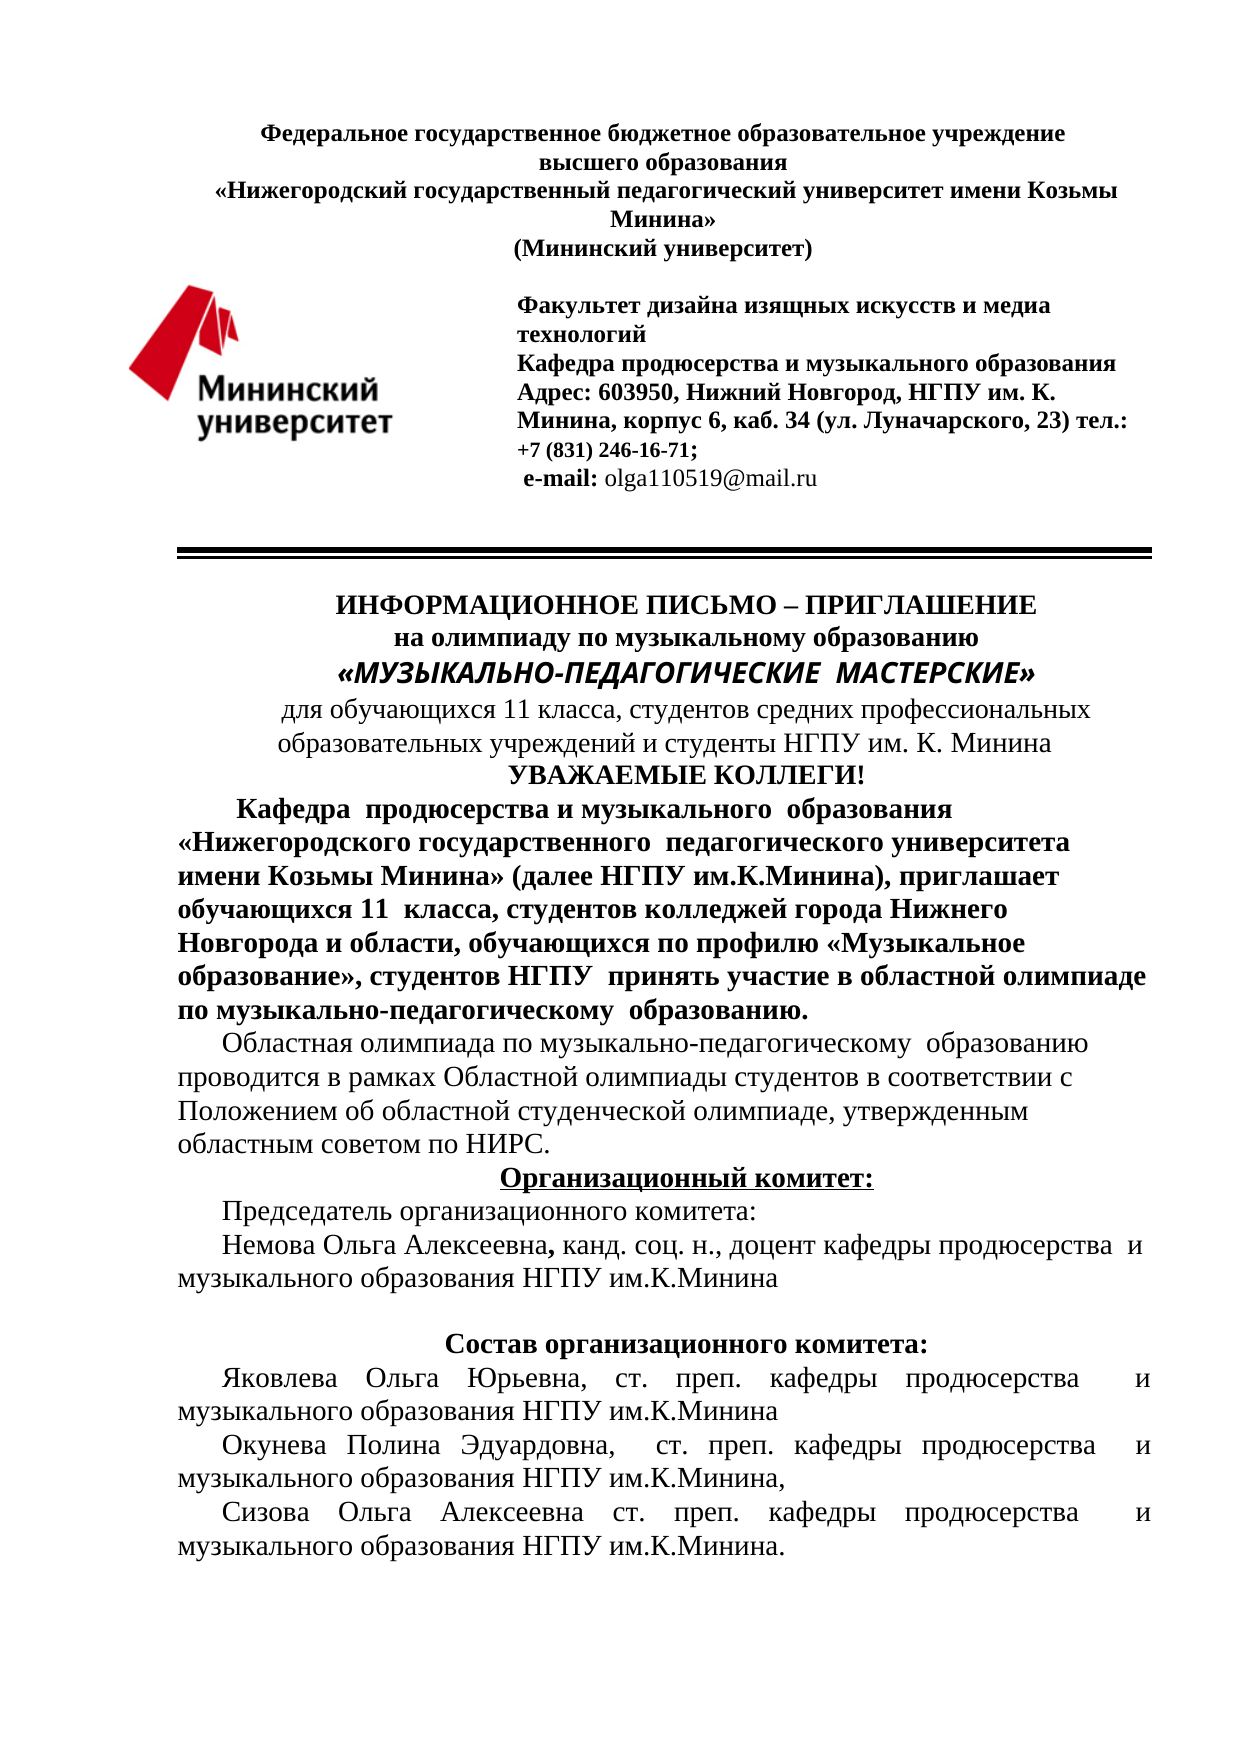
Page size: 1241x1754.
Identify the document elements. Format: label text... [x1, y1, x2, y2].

subtitle Факультет дизайна изящных искусств и медиа технологий [517, 291, 1152, 348]
text Яковлева Ольга Юрьевна, ст. преп. кафедры продюсерства и музыкального образования НГПУ им.К.Минина [177, 1360, 1152, 1427]
text на олимпиаду по музыкальному образованию [177, 620, 1152, 653]
text Федеральное государственное бюджетное образовательное учреждение [177, 118, 1149, 147]
text ИНФОРМАЦИОННОЕ ПИСЬМО – ПРИГЛАШЕНИЕ [177, 588, 1152, 620]
text (Мининский университет) [177, 233, 1149, 262]
text Областная олимпиада по музыкально-педагогическому образованию проводится в рамках Областной олимпиады студентов в соответствии с Положением об областной студенческой олимпиаде, утвержденным областным советом по НИРС. [177, 1026, 1152, 1160]
picture [128, 277, 401, 451]
text для обучающихся 11 класса, студентов средних профессиональных образовательных учреждений и студенты НГПУ им. К. Минина [177, 692, 1152, 758]
text Сизова Ольга Алексеевна ст. преп. кафедры продюсерства и музыкального образования НГПУ им.К.Минина. [177, 1494, 1152, 1561]
text Адрес: 603950, Нижний Новгород, НГПУ им. К. Минина, корпус 6, каб. 34 (ул. Луначарского, 23) тел.: +7 (831) 246-16-71; [517, 377, 1152, 463]
text Состав организационного комитета: [177, 1326, 1152, 1360]
text Немова Ольга Алексеевна, канд. соц. н., доцент кафедры продюсерства и музыкального образования НГПУ им.К.Минина [177, 1227, 1152, 1294]
text «Нижегородский государственный педагогический университет имени Козьмы Минина» [177, 176, 1149, 233]
text УВАЖАЕМЫЕ КОЛЛЕГИ! [177, 758, 1152, 791]
text Председатель организационного комитета: [177, 1193, 1152, 1227]
subtitle Кафедра продюсерства и музыкального образования [517, 348, 1152, 377]
text Организационный комитет: [177, 1160, 1152, 1193]
text «МУЗЫКАЛЬНО-ПЕДАГОГИЧЕСКИЕ МАСТЕРСКИЕ» [177, 653, 1152, 692]
text e-mail: olga110519@mail.ru [517, 463, 1152, 492]
text Окунева Полина Эдуардовна, ст. преп. кафедры продюсерства и музыкального образования НГПУ им.К.Минина, [177, 1427, 1152, 1494]
text Кафедра продюсерства и музыкального образования «Нижегородского государственного педагогического университета имени Козьмы Минина» (далее НГПУ им.К.Минина), приглашает обучающихся 11 класса, студентов колледжей города Нижнего Новгорода и области, обучающихся по профилю «Музыкальное образование», студентов НГПУ принять участие в областной олимпиаде по музыкально-педагогическому образованию. [177, 791, 1152, 1026]
text высшего образования [177, 147, 1149, 176]
